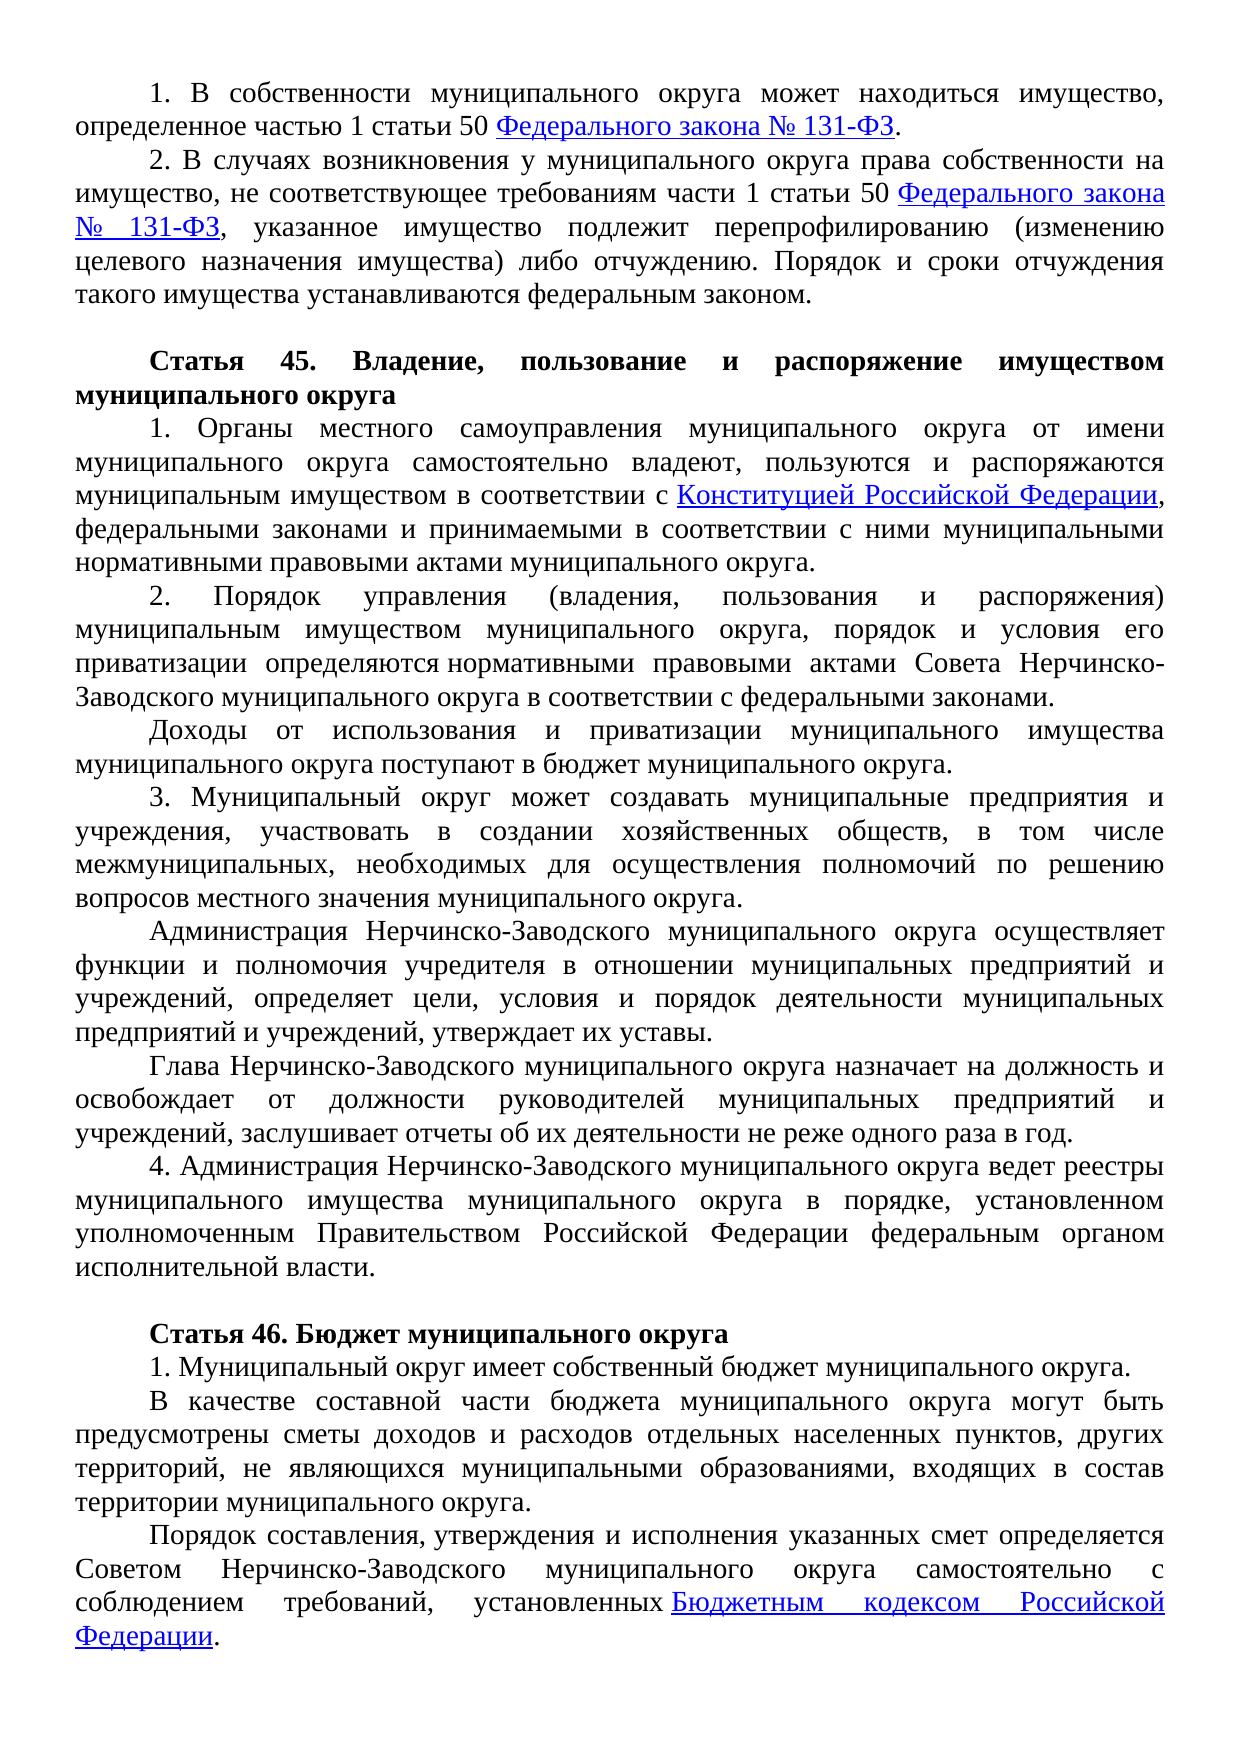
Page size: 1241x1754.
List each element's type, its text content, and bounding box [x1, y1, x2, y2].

text Статья 45. Владение, пользование и распоряжение имуществом муниципального округа [75, 343, 1165, 410]
text Порядок составления, утверждения и исполнения указанных смет определяется Советом Нерчинско-Заводского муниципального округа самостоятельно с соблюдением требований, установленных Бюджетным кодексом Российской Федерации. [75, 1517, 1165, 1651]
text В качестве составной части бюджета муниципального округа могут быть предусмотрены сметы доходов и расходов отдельных населенных пунктов, других территорий, не являющихся муниципальными образованиями, входящих в состав территории муниципального округа. [75, 1383, 1165, 1517]
text 1. В собственности муниципального округа может находиться имущество, определенное частью 1 статьи 50 Федерального закона № 131-ФЗ. [75, 75, 1165, 142]
text Доходы от использования и приватизации муниципального имущества муниципального округа поступают в бюджет муниципального округа. [75, 712, 1165, 779]
text Администрация Нерчинско-Заводского муниципального округа осуществляет функции и полномочия учредителя в отношении муниципальных предприятий и учреждений, определяет цели, условия и порядок деятельности муниципальных предприятий и учреждений, утверждает их уставы. [75, 913, 1165, 1048]
text 1. Органы местного самоуправления муниципального округа от имени муниципального округа самостоятельно владеют, пользуются и распоряжаются муниципальным имуществом в соответствии с Конституцией Российской Федерации, федеральными законами и принимаемыми в соответствии с ними муниципальными нормативными правовыми актами муниципального округа. [75, 410, 1165, 578]
text 4. Администрация Нерчинско-Заводского муниципального округа ведет реестры муниципального имущества муниципального округа в порядке, установленном уполномоченным Правительством Российской Федерации федеральным органом исполнительной власти. [75, 1148, 1165, 1282]
text 2. Порядок управления (владения, пользования и распоряжения) муниципальным имуществом муниципального округа, порядок и условия его приватизации определяются нормативными правовыми актами Совета Нерчинско-Заводского муниципального округа в соответствии с федеральными законами. [75, 578, 1165, 712]
text 2. В случаях возникновения у муниципального округа права собственности на имущество, не соответствующее требованиям части 1 статьи 50 Федерального закона № 131-ФЗ, указанное имущество подлежит перепрофилированию (изменению целевого назначения имущества) либо отчуждению. Порядок и сроки отчуждения такого имущества устанавливаются федеральным законом. [75, 142, 1165, 310]
text 1. Муниципальный округ имеет собственный бюджет муниципального округа. [75, 1349, 1165, 1383]
text Статья 46. Бюджет муниципального округа [75, 1316, 1165, 1349]
text 3. Муниципальный округ может создавать муниципальные предприятия и учреждения, участвовать в создании хозяйственных обществ, в том числе межмуниципальных, необходимых для осуществления полномочий по решению вопросов местного значения муниципального округа. [75, 779, 1165, 913]
text Глава Нерчинско-Заводского муниципального округа назначает на должность и освобождает от должности руководителей муниципальных предприятий и учреждений, заслушивает отчеты об их деятельности не реже одного раза в год. [75, 1048, 1165, 1148]
